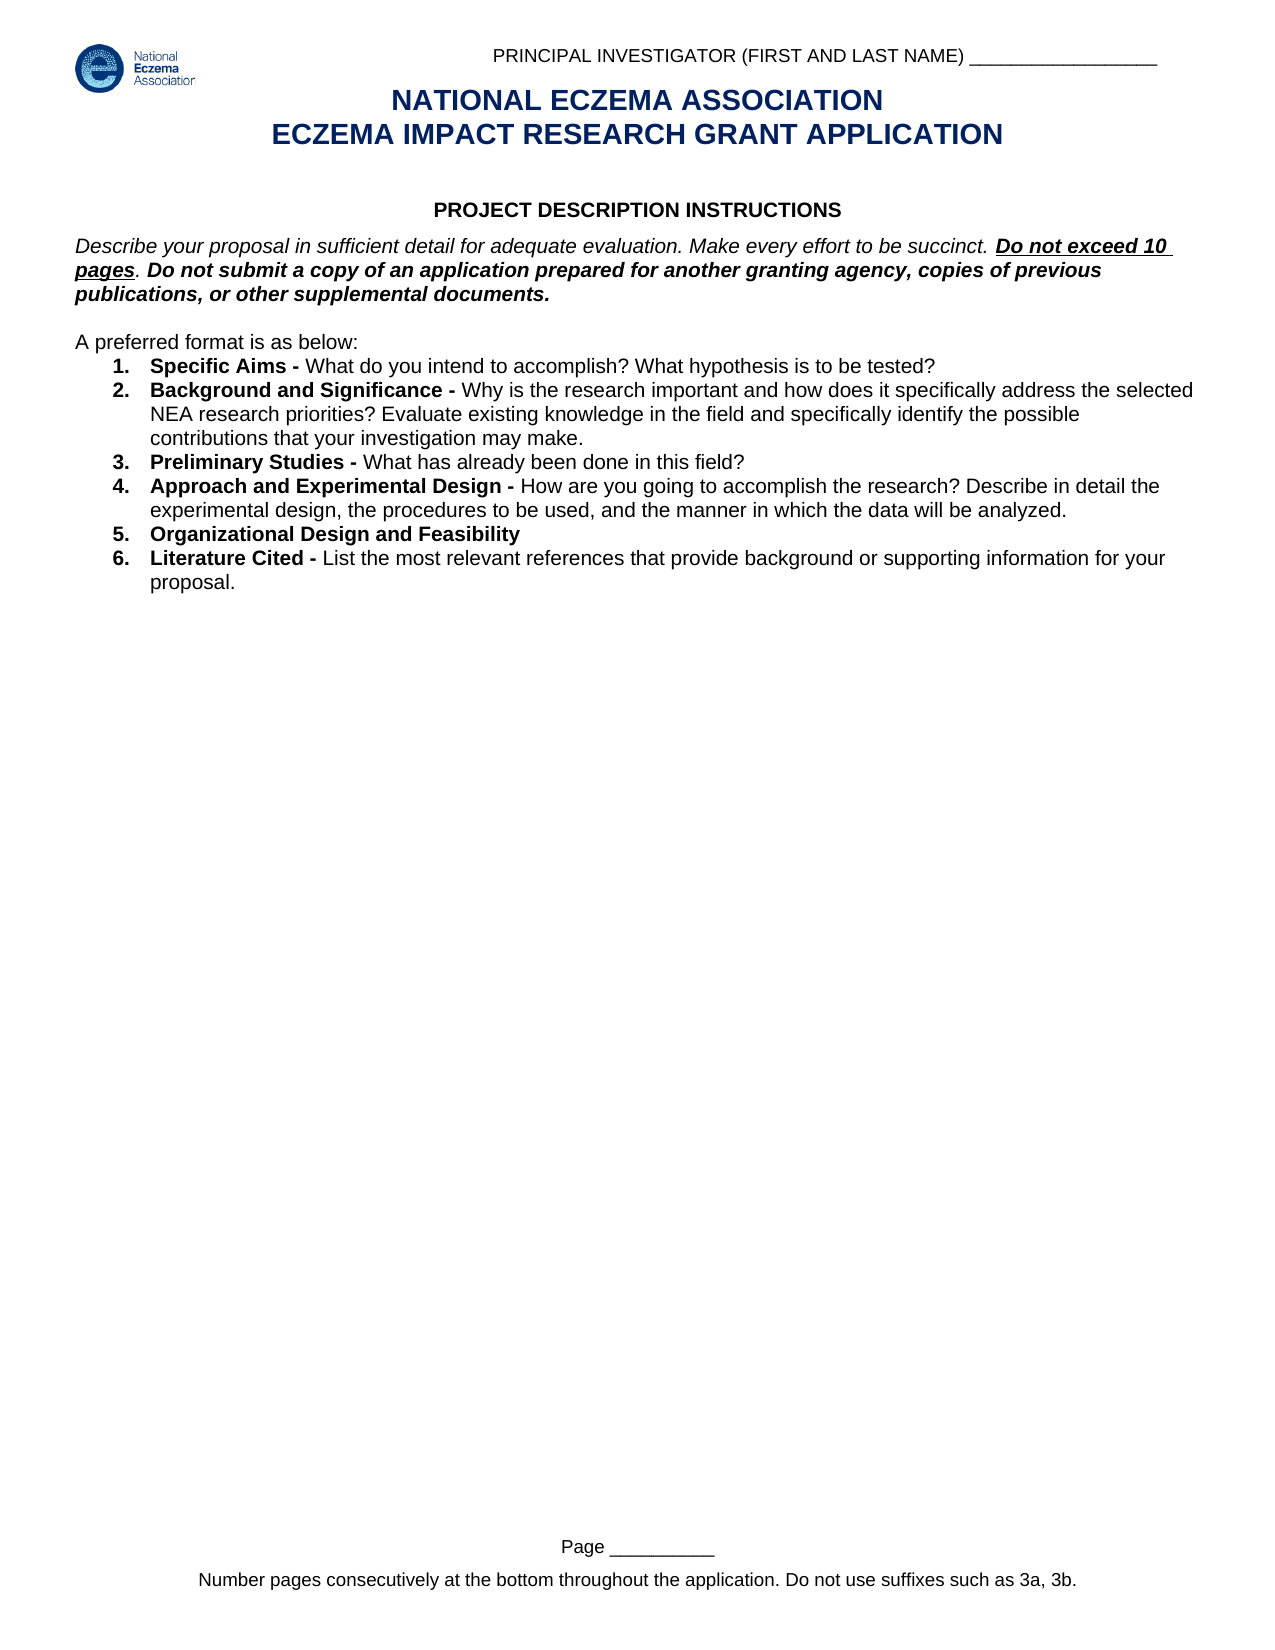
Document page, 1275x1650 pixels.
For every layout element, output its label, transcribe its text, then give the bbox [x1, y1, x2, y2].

list Background and Significance - Why is the research important and how does it specifically address the selected NEA research priorities? Evaluate existing knowledge in the field and specifically identify the possible contributions that your investigation may make. [112, 378, 1200, 450]
list Approach and Experimental Design - How are you going to accomplish the research? Describe in detail the experimental design, the procedures to be used, and the manner in which the data will be analyzed. [112, 474, 1200, 522]
list Preliminary Studies - What has already been done in this field? [112, 450, 1200, 474]
list Literature Cited - List the most relevant references that provide background or supporting information for your proposal. [112, 546, 1200, 593]
text Describe your proposal in sufficient detail for adequate evaluation. Make every effort to be succinct. Do not exceed 10 pages. Do not submit a copy of an application prepared for another granting agency, copies of previous publications, or other supplemental documents. [75, 234, 1200, 306]
list Specific Aims - What do you intend to accomplish? What hypothesis is to be tested? [112, 354, 1200, 378]
list Organizational Design and Feasibility [112, 522, 1200, 546]
picture [75, 44, 195, 93]
text PROJECT DESCRIPTION INSTRUCTIONS [75, 198, 1200, 222]
text A preferred format is as below: [75, 330, 1200, 354]
